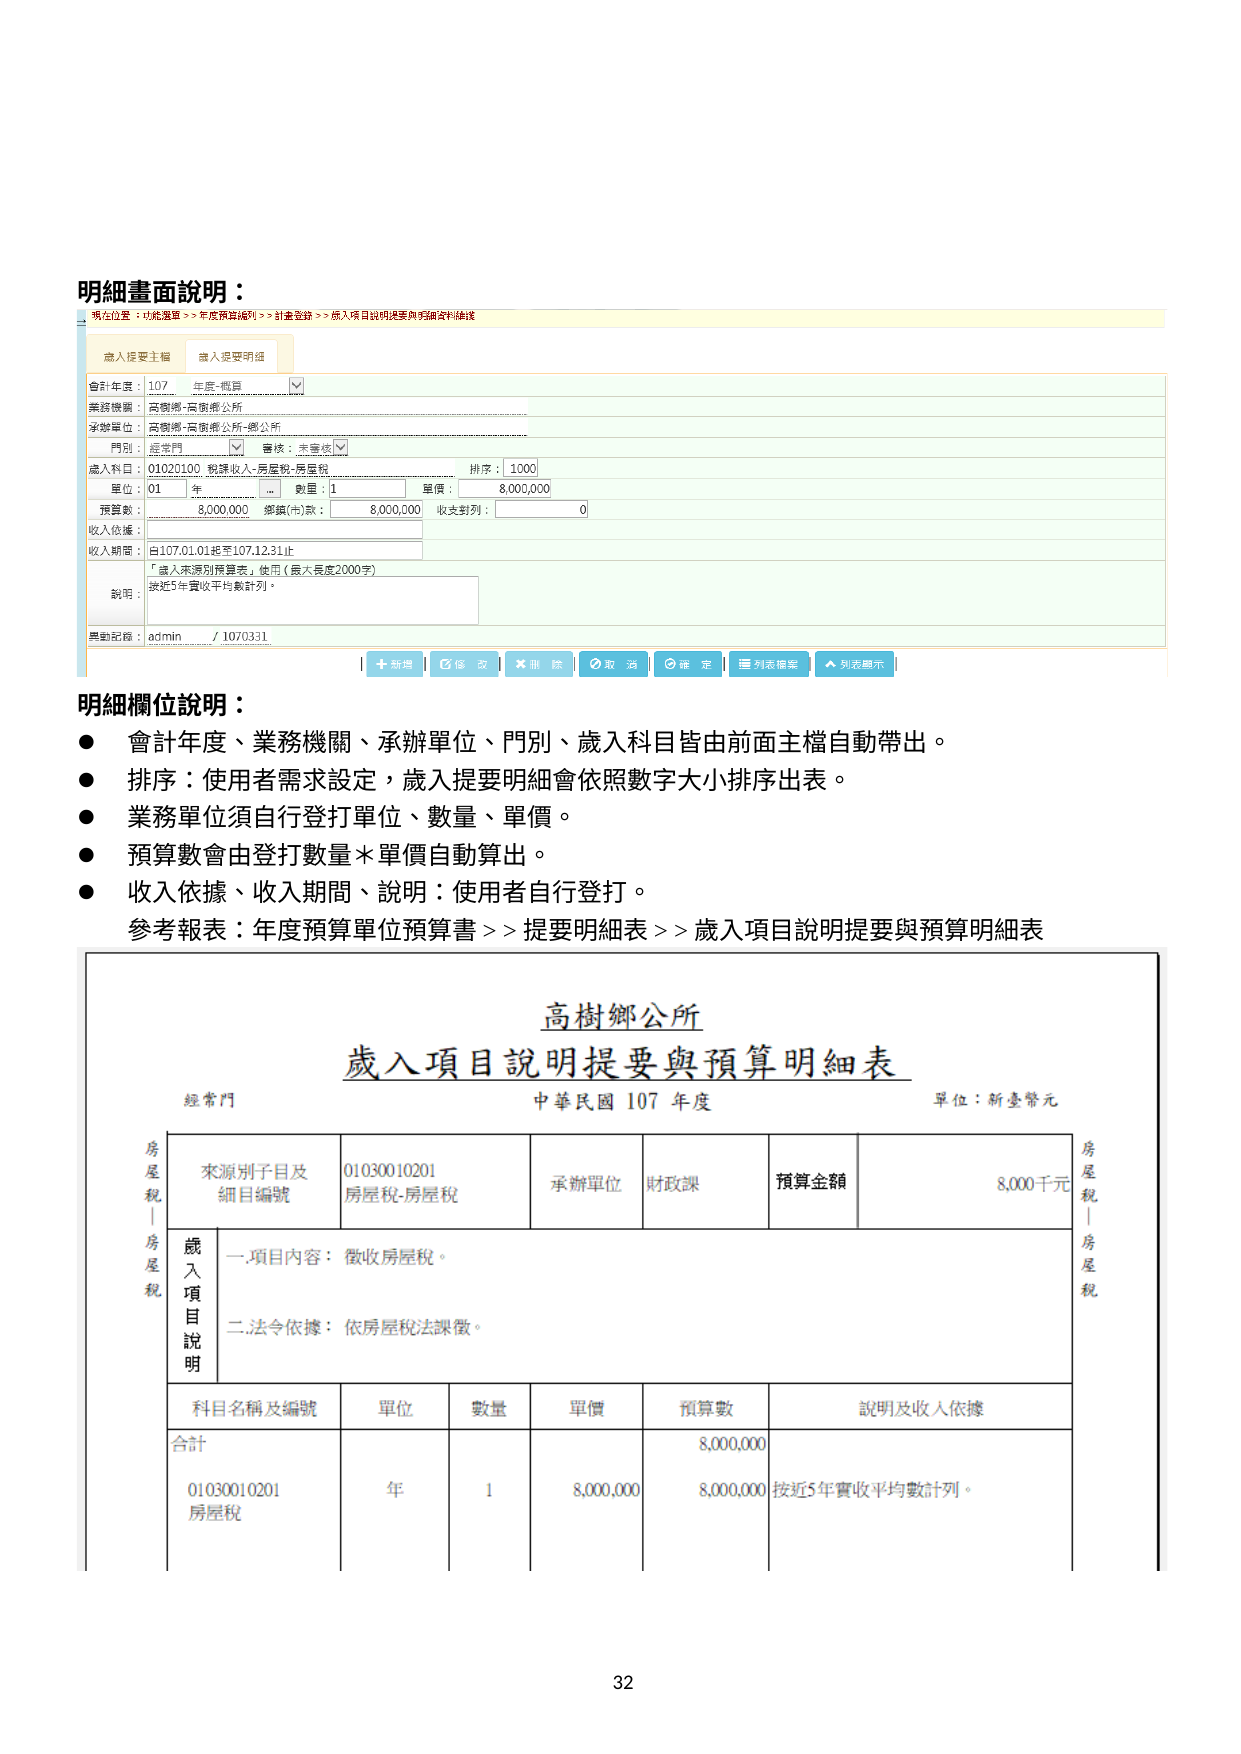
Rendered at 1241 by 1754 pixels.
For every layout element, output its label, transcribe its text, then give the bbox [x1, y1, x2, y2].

list 會計年度、業務機關、承辦單位、門別、歲入科目皆由前面主檔自動帶出。 [77, 722, 1169, 760]
picture [76, 947, 1168, 1571]
list 收入依據、收入期間、說明：使用者自行登打。 [77, 872, 1169, 910]
list 排序：使用者需求設定，歲入提要明細會依照數字大小排序出表。 [77, 760, 1169, 797]
picture [76, 309, 1168, 677]
list 參考報表：年度預算單位預算書 > > 提要明細表 > > 歲入項目說明提要與預算明細表 [127, 910, 1169, 947]
text 明細畫面說明： [77, 272, 1169, 310]
list 業務單位須自行登打單位、數量、單價。 [77, 797, 1169, 835]
list 預算數會由登打數量＊單價自動算出。 [77, 835, 1169, 872]
text 明細欄位說明： [77, 685, 1169, 722]
